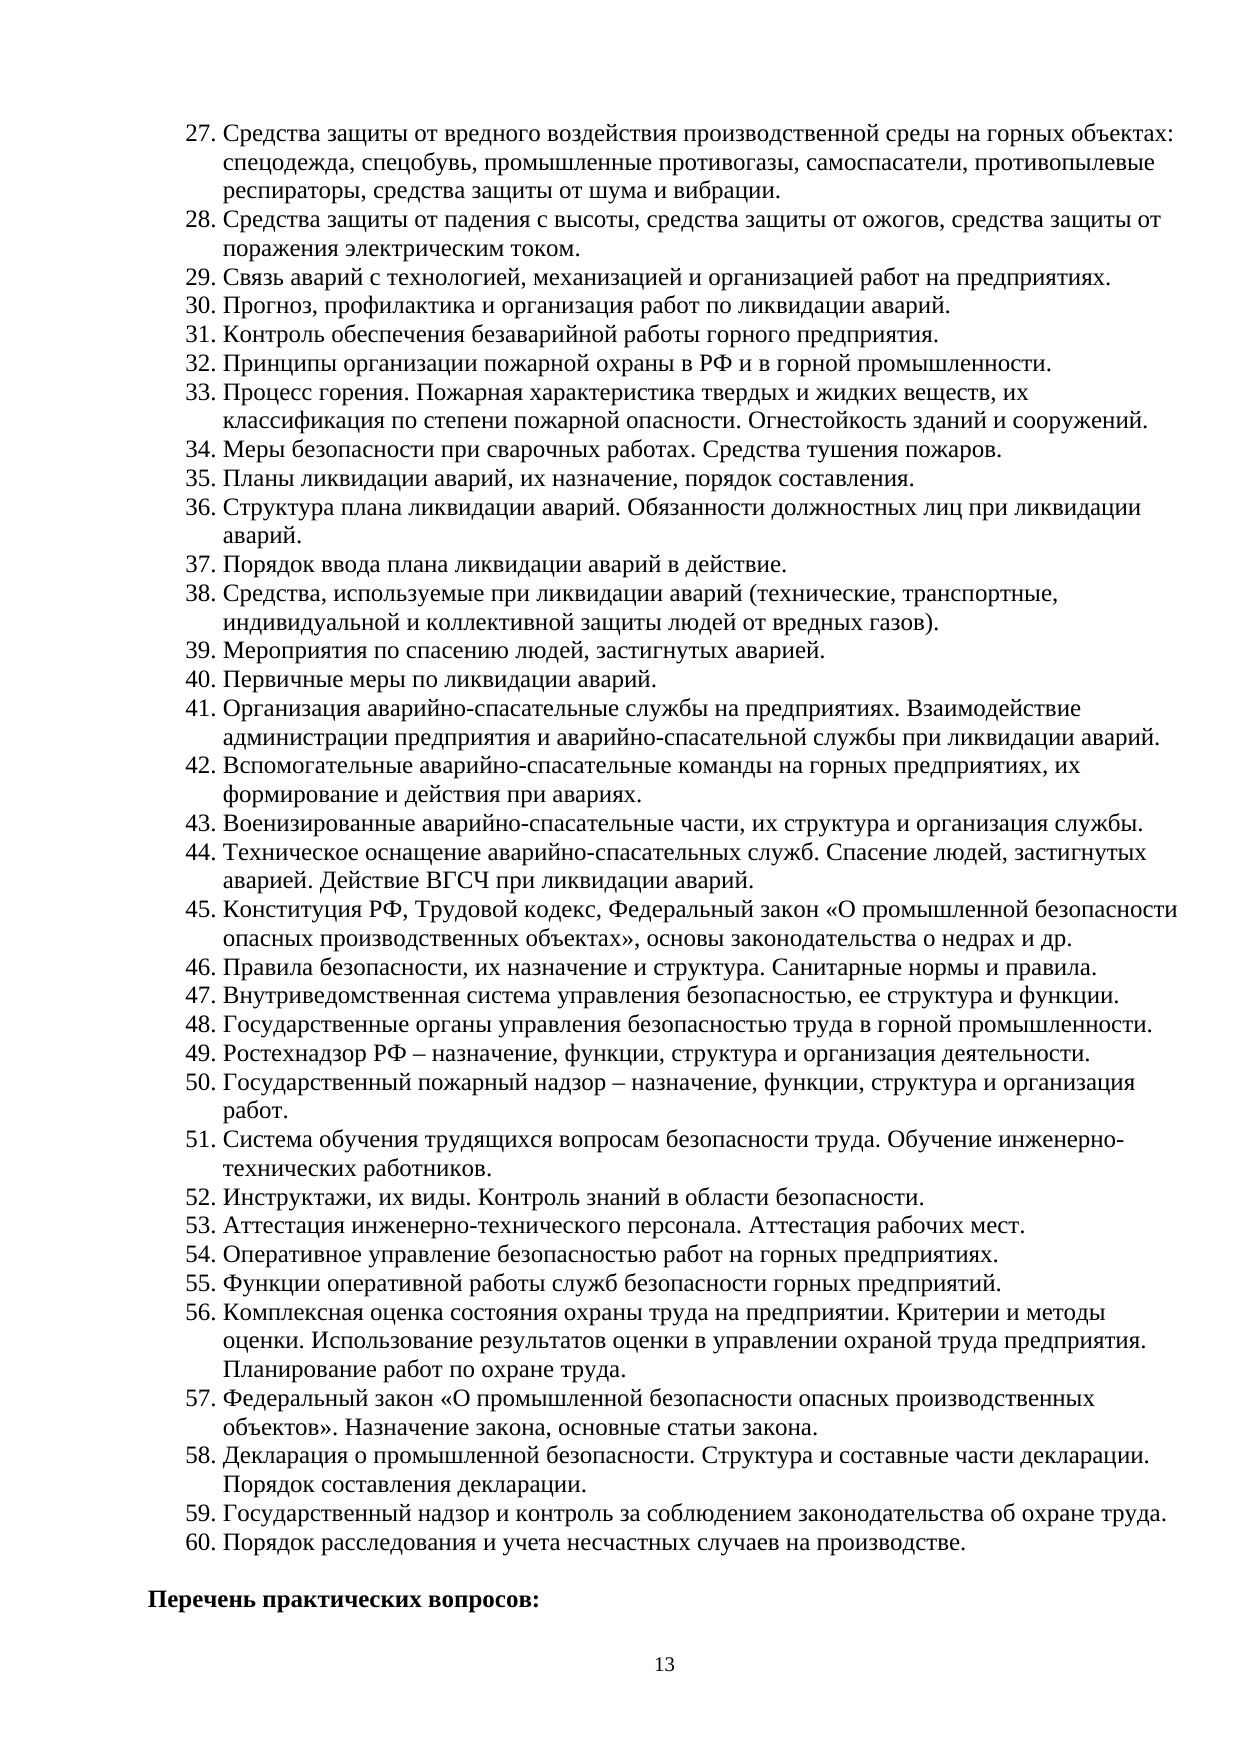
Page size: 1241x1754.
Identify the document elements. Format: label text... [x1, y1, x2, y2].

list Организация аварийно-спасательные службы на предприятиях. Взаимодействие администрации предприятия и аварийно-спасательной службы при ликвидации аварий. [185, 693, 1181, 751]
list Комплексная оценка состояния охраны труда на предприятии. Критерии и методы оценки. Использование результатов оценки в управлении охраной труда предприятия. Планирование работ по охране труда. [185, 1297, 1181, 1383]
list Мероприятия по спасению людей, застигнутых аварией. [185, 636, 1181, 664]
list Средства защиты от вредного воздействия производственной среды на горных объектах: спецодежда, спецобувь, промышленные противогазы, самоспасатели, противопылевые респираторы, средства защиты от шума и вибрации. [185, 118, 1181, 204]
list Планы ликвидации аварий, их назначение, порядок составления. [185, 463, 1181, 492]
list Связь аварий с технологией, механизацией и организацией работ на предприятиях. [185, 262, 1181, 291]
list Порядок расследования и учета несчастных случаев на производстве. [185, 1527, 1181, 1556]
list Средства, используемые при ликвидации аварий (технические, транспортные, индивидуальной и коллективной защиты людей от вредных газов). [185, 578, 1181, 636]
list Государственный пожарный надзор – назначение, функции, структура и организация работ. [185, 1067, 1181, 1124]
text Перечень практических вопросов: [148, 1584, 1181, 1613]
list Вспомогательные аварийно-спасательные команды на горных предприятиях, их формирование и действия при авариях. [185, 751, 1181, 808]
list Прогноз, профилактика и организация работ по ликвидации аварий. [185, 291, 1181, 319]
list Система обучения трудящихся вопросам безопасности труда. Обучение инженерно-технических работников. [185, 1124, 1181, 1182]
list Аттестация инженерно-технического персонала. Аттестация рабочих мест. [185, 1211, 1181, 1239]
list Инструктажи, их виды. Контроль знаний в области безопасности. [185, 1182, 1181, 1211]
list Декларация о промышленной безопасности. Структура и составные части декларации. Порядок составления декларации. [185, 1441, 1181, 1498]
list Военизированные аварийно-спасательные части, их структура и организация службы. [185, 808, 1181, 837]
list Техническое оснащение аварийно-спасательных служб. Спасение людей, застигнутых аварией. Действие ВГСЧ при ликвидации аварий. [185, 837, 1181, 894]
list Принципы организации пожарной охраны в РФ и в горной промышленности. [185, 348, 1181, 377]
list Конституция РФ, Трудовой кодекс, Федеральный закон «О промышленной безопасности опасных производственных объектах», основы законодательства о недрах и др. [185, 894, 1181, 952]
list Федеральный закон «О промышленной безопасности опасных производственных объектов». Назначение закона, основные статьи закона. [185, 1383, 1181, 1441]
list Правила безопасности, их назначение и структура. Санитарные нормы и правила. [185, 952, 1181, 981]
list Оперативное управление безопасностью работ на горных предприятиях. [185, 1239, 1181, 1268]
list Меры безопасности при сварочных работах. Средства тушения пожаров. [185, 434, 1181, 463]
list Структура плана ликвидации аварий. Обязанности должностных лиц при ликвидации аварий. [185, 492, 1181, 549]
list Процесс горения. Пожарная характеристика твердых и жидких веществ, их классификация по степени пожарной опасности. Огнестойкость зданий и сооружений. [185, 377, 1181, 434]
list Первичные меры по ликвидации аварий. [185, 664, 1181, 693]
list Порядок ввода плана ликвидации аварий в действие. [185, 549, 1181, 578]
list Ростехнадзор РФ – назначение, функции, структура и организация деятельности. [185, 1038, 1181, 1067]
list Внутриведомственная система управления безопасностью, ее структура и функции. [185, 981, 1181, 1009]
list Функции оперативной работы служб безопасности горных предприятий. [185, 1268, 1181, 1297]
list Контроль обеспечения безаварийной работы горного предприятия. [185, 319, 1181, 348]
list Государственный надзор и контроль за соблюдением законодательства об охране труда. [185, 1498, 1181, 1527]
list Государственные органы управления безопасностью труда в горной промышленности. [185, 1009, 1181, 1038]
list Средства защиты от падения с высоты, средства защиты от ожогов, средства защиты от поражения электрическим током. [185, 204, 1181, 262]
